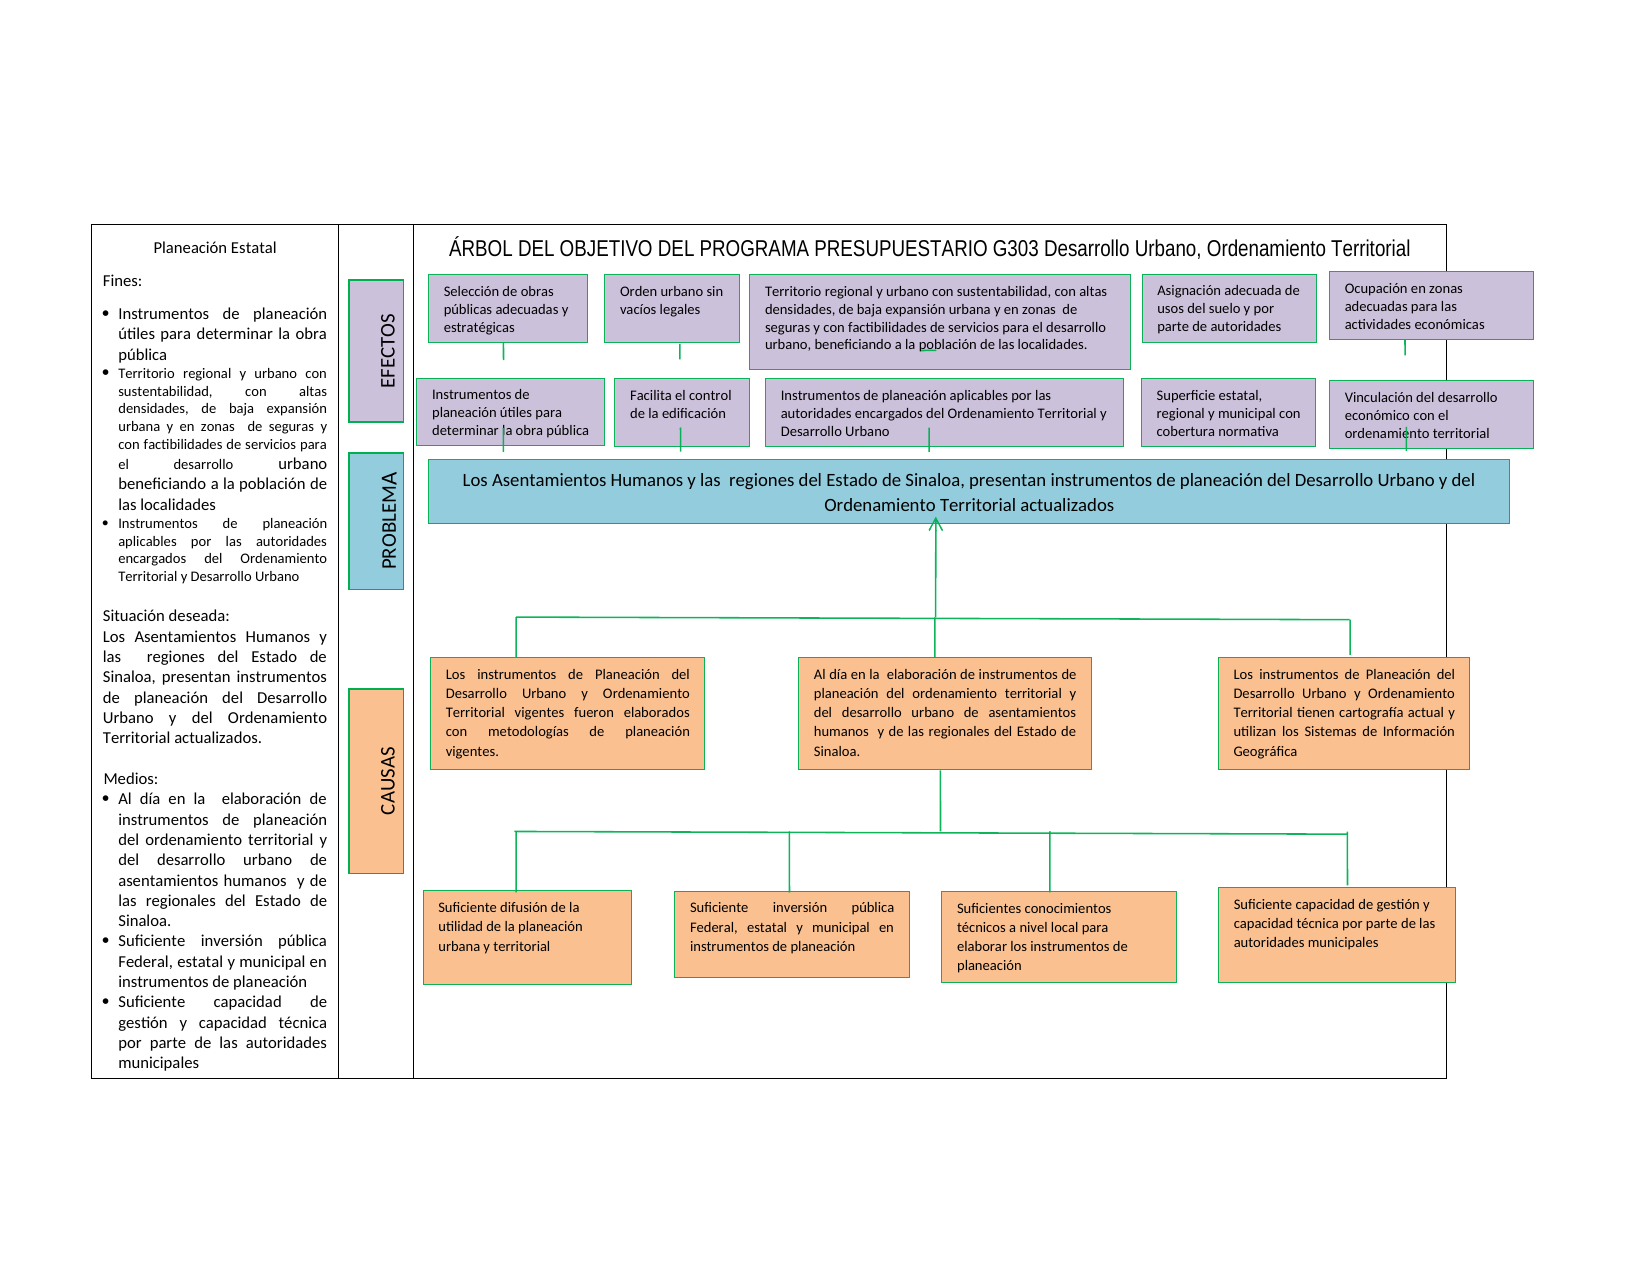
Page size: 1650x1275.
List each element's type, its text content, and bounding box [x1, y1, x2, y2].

table_header ÁRBOL DEL OBJETIVO DEL PROGRAMA PRESUPUESTARIO G303 Desarrollo Urbano, Ordenamiento Territorial [414, 225, 1446, 270]
table_header [339, 225, 413, 270]
table_header Planeación Estatal [92, 225, 338, 270]
table_cell [414, 270, 1446, 1078]
table_cell [339, 270, 413, 1078]
